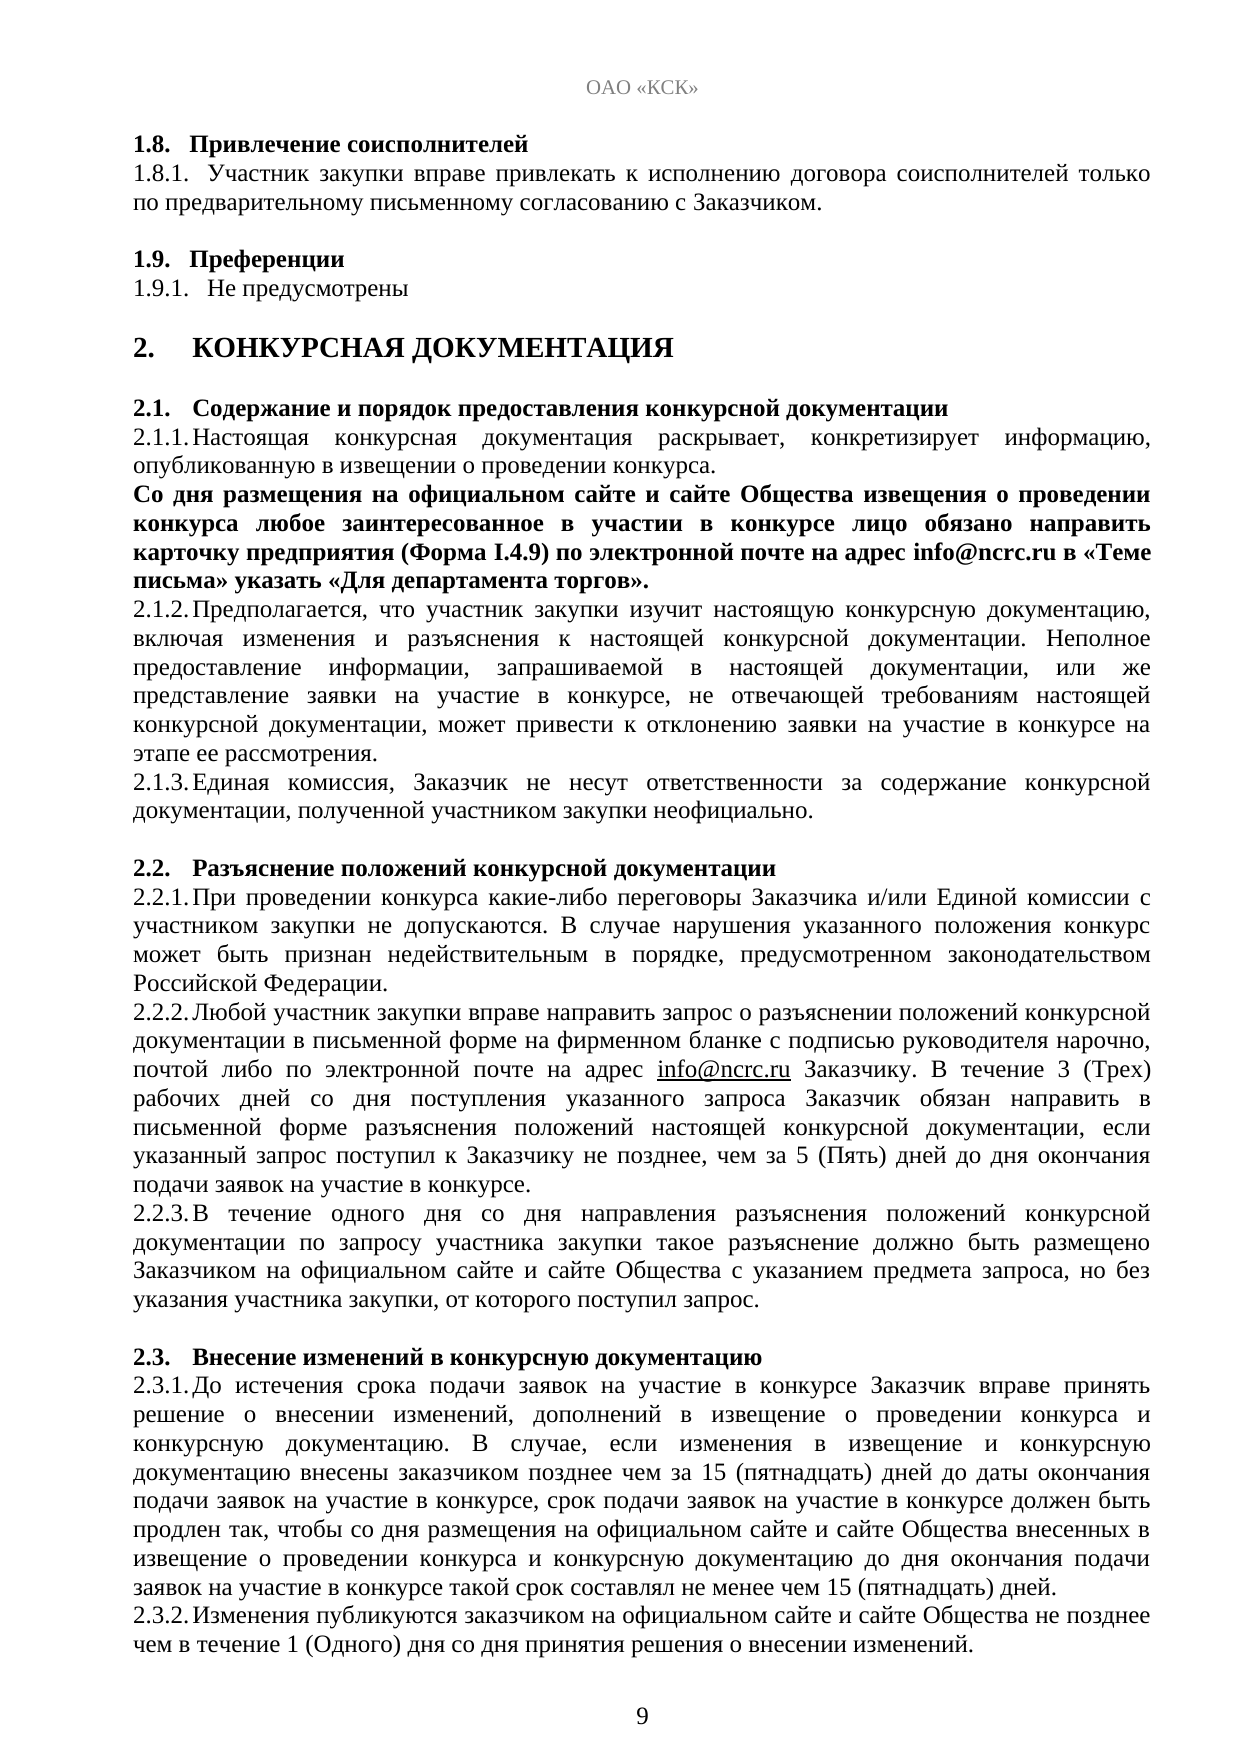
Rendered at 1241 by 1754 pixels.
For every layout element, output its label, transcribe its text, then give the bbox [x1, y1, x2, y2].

list Изменения публикуются заказчиком на официальном сайте и сайте Общества не позднее чем в течение 1 (Одного) дня со дня принятия решения о внесении изменений. [133, 1600, 1152, 1658]
list 1.8.1. Участник закупки вправе привлекать к исполнению договора соисполнителей только по предварительному письменному согласованию с Заказчиком. [133, 158, 1152, 216]
list КОНКУРСНАЯ ДОКУМЕНТАЦИЯ [133, 331, 1152, 364]
list Любой участник закупки вправе направить запрос о разъяснении положений конкурсной документации в письменной форме на фирменном бланке с подписью руководителя нарочно, почтой либо по электронной почте на адрес info@ncrc.ru Заказчику. В течение 3 (Трех) рабочих дней со дня поступления указанного запроса Заказчик обязан направить в письменной форме разъяснения положений настоящей конкурсной документации, если указанный запрос поступил к Заказчику не позднее, чем за 5 (Пять) дней до дня окончания подачи заявок на участие в конкурсе. [133, 997, 1152, 1198]
list Со дня размещения на официальном сайте и сайте Общества извещения о проведении конкурса любое заинтересованное в участии в конкурсе лицо обязано направить карточку предприятия (Форма I.4.9) по электронной почте на адрес info@ncrc.ru в «Теме письма» указать «Для департамента торгов». [133, 479, 1152, 594]
list Разъяснение положений конкурсной документации [133, 853, 1152, 882]
list До истечения срока подачи заявок на участие в конкурсе Заказчик вправе принять решение о внесении изменений, дополнений в извещение о проведении конкурса и конкурсную документацию. В случае, если изменения в извещение и конкурсную документацию внесены заказчиком позднее чем за 15 (пятнадцать) дней до даты окончания подачи заявок на участие в конкурсе, срок подачи заявок на участие в конкурсе должен быть продлен так, чтобы со дня размещения на официальном сайте и сайте Общества внесенных в извещение о проведении конкурса и конкурсную документацию до дня окончания подачи заявок на участие в конкурсе такой срок составлял не менее чем 15 (пятнадцать) дней. [133, 1370, 1152, 1600]
list Преференции [133, 244, 1152, 273]
list Внесение изменений в конкурсную документацию [133, 1342, 1152, 1370]
list В течение одного дня со дня направления разъяснения положений конкурсной документации по запросу участника закупки такое разъяснение должно быть размещено Заказчиком на официальном сайте и сайте Общества с указанием предмета запроса, но без указания участника закупки, от которого поступил запрос. [133, 1198, 1152, 1313]
list Единая комиссия, Заказчик не несут ответственности за содержание конкурсной документации, полученной участником закупки неофициально. [133, 767, 1152, 824]
list Настоящая конкурсная документация раскрывает, конкретизирует информацию, опубликованную в извещении о проведении конкурса. [133, 422, 1152, 479]
list Содержание и порядок предоставления конкурсной документации [133, 393, 1152, 422]
list При проведении конкурса какие-либо переговоры Заказчика и/или Единой комиссии с участником закупки не допускаются. В случае нарушения указанного положения конкурс может быть признан недействительным в порядке, предусмотренном законодательством Российской Федерации. [133, 882, 1152, 997]
text 1.9.1. Не предусмотрены [133, 273, 1152, 302]
list Предполагается, что участник закупки изучит настоящую конкурсную документацию, включая изменения и разъяснения к настоящей конкурсной документации. Неполное предоставление информации, запрашиваемой в настоящей документации, или же представление заявки на участие в конкурсе, не отвечающей требованиям настоящей конкурсной документации, может привести к отклонению заявки на участие в конкурсе на этапе ее рассмотрения. [133, 594, 1152, 767]
list Привлечение соисполнителей [133, 129, 1152, 158]
